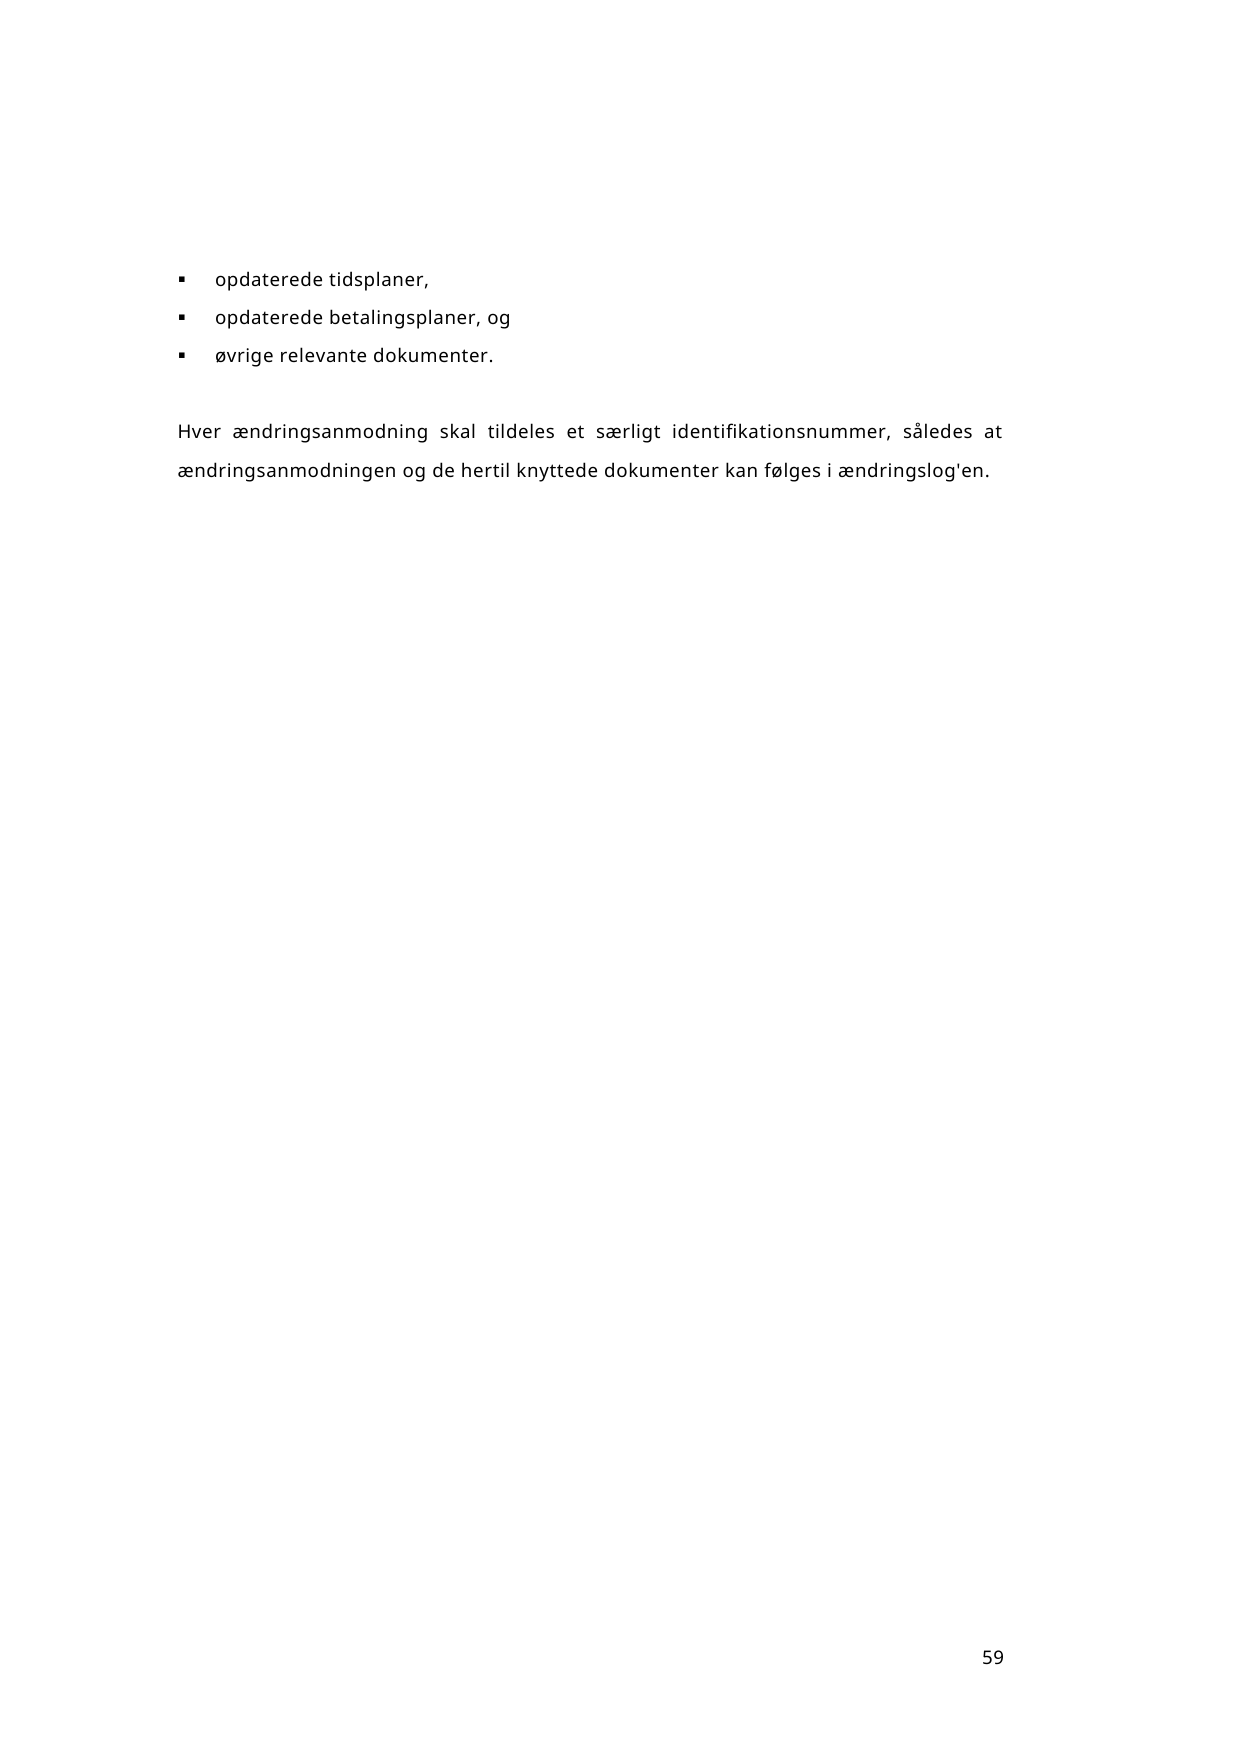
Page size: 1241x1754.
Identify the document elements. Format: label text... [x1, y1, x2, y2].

list øvrige relevante dokumenter. [177, 342, 1004, 368]
list opdaterede betalingsplaner, og [177, 304, 1004, 329]
list opdaterede tidsplaner, [177, 266, 1004, 291]
text Hver ændringsanmodning skal tildeles et særligt identifikationsnummer, således at ændringsanmodningen og de hertil knyttede dokumenter kan følges i ændringslog'en. [177, 419, 1004, 482]
